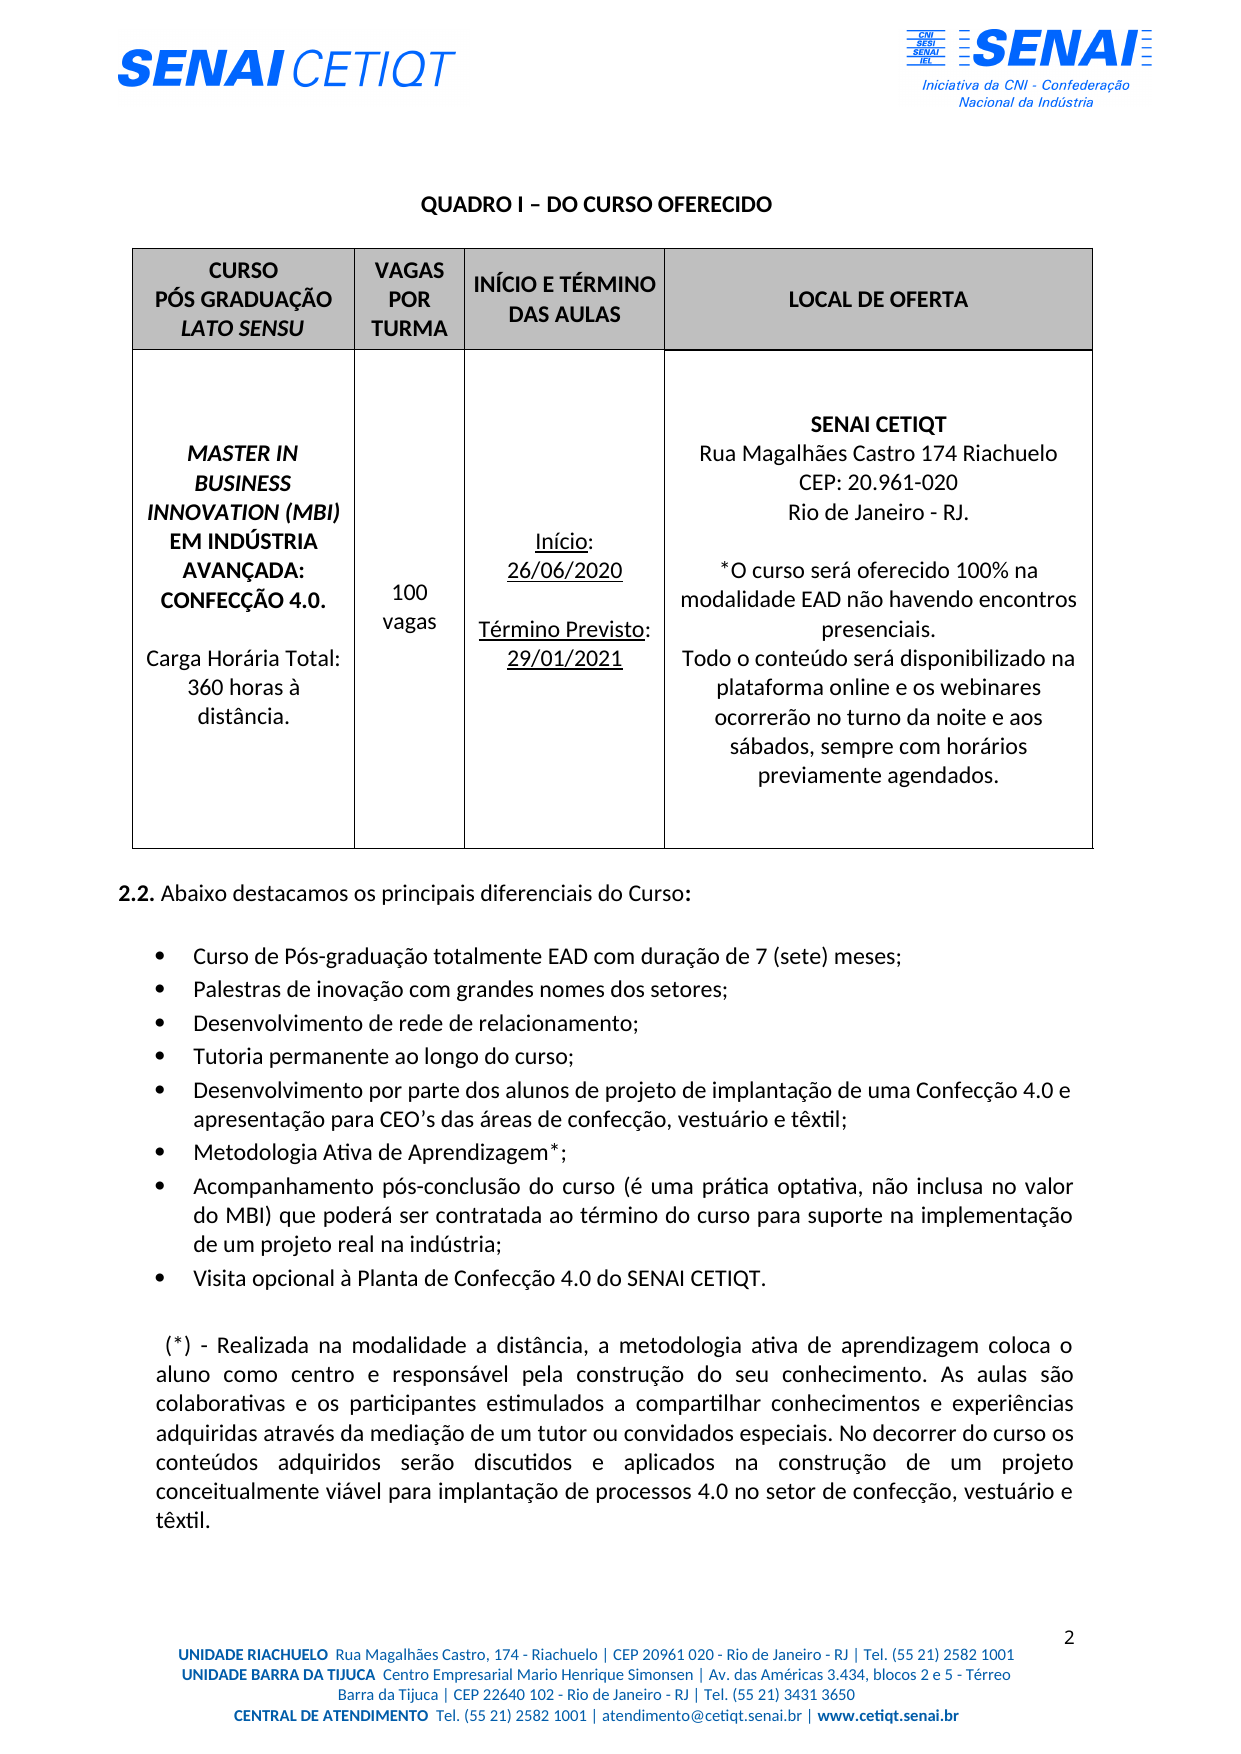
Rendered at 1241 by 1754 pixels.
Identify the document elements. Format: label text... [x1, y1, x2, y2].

list Acompanhamento pós-conclusão do curso (é uma prática optativa, não inclusa no valor do MBI) que poderá ser contratada ao término do curso para suporte na implementação de um projeto real na indústria; [156, 1171, 1075, 1259]
table_cell MASTER IN BUSINESS INNOVATION (MBI) EM INDÚSTRIA AVANÇADA: CONFECÇÃO 4.0. Carga Horária Total: 360 horas à distância. [133, 350, 354, 848]
table_header CURSO PÓS GRADUAÇÃO LATO SENSU [133, 249, 354, 349]
list Desenvolvimento por parte dos alunos de projeto de implantação de uma Confecção 4.0 e apresentação para CEO’s das áreas de confecção, vestuário e têxtil; [156, 1075, 1075, 1133]
table_cell Início: 26/06/2020 Término Previsto: 29/01/2021 [465, 350, 664, 848]
text Quadro I – DO CURSO OFERECIDO [118, 189, 1075, 218]
list Palestras de inovação com grandes nomes dos setores; [156, 974, 1075, 1004]
picture [897, 29, 1152, 107]
list Visita opcional à Planta de Confecção 4.0 do SENAI CETIQT. [156, 1263, 1075, 1292]
list Curso de Pós-graduação totalmente EAD com duração de 7 (sete) meses; [156, 941, 1075, 970]
table_header INÍCIO E TÉRMINO DAS AULAS [465, 249, 664, 349]
text 2.2. Abaixo destacamos os principais diferenciais do Curso: [118, 878, 1075, 908]
table_cell SENAI CETIQT Rua Magalhães Castro 174 Riachuelo CEP: 20.961-020 Rio de Janeiro - RJ. *O curso será oferecido 100% na modalidade EAD não havendo encontros presenciais. Todo o conteúdo será disponibilizado na plataforma online e os webinares ocorrerão no turno da noite e aos sábados, sempre com horários previamente agendados. [665, 351, 1092, 848]
table_header VAGAS POR TURMA [355, 249, 464, 349]
table_header LOCAL DE OFERTA [665, 249, 1092, 349]
list Desenvolvimento de rede de relacionamento; [156, 1008, 1075, 1037]
text (*) - Realizada na modalidade a distância, a metodologia ativa de aprendizagem coloca o aluno como centro e responsável pela construção do seu conhecimento. As aulas são colaborativas e os participantes estimulados a compartilhar conhecimentos e experiências adquiridas através da mediação de um tutor ou convidados especiais. No decorrer do curso os conteúdos adquiridos serão discutidos e aplicados na construção de um projeto conceitualmente viável para implantação de processos 4.0 no setor de confecção, vestuário e têxtil. [156, 1330, 1075, 1535]
table_cell 100 vagas [355, 350, 464, 848]
list Tutoria permanente ao longo do curso; [156, 1041, 1075, 1071]
list Metodologia Ativa de Aprendizagem*; [156, 1137, 1075, 1167]
picture [118, 29, 470, 107]
